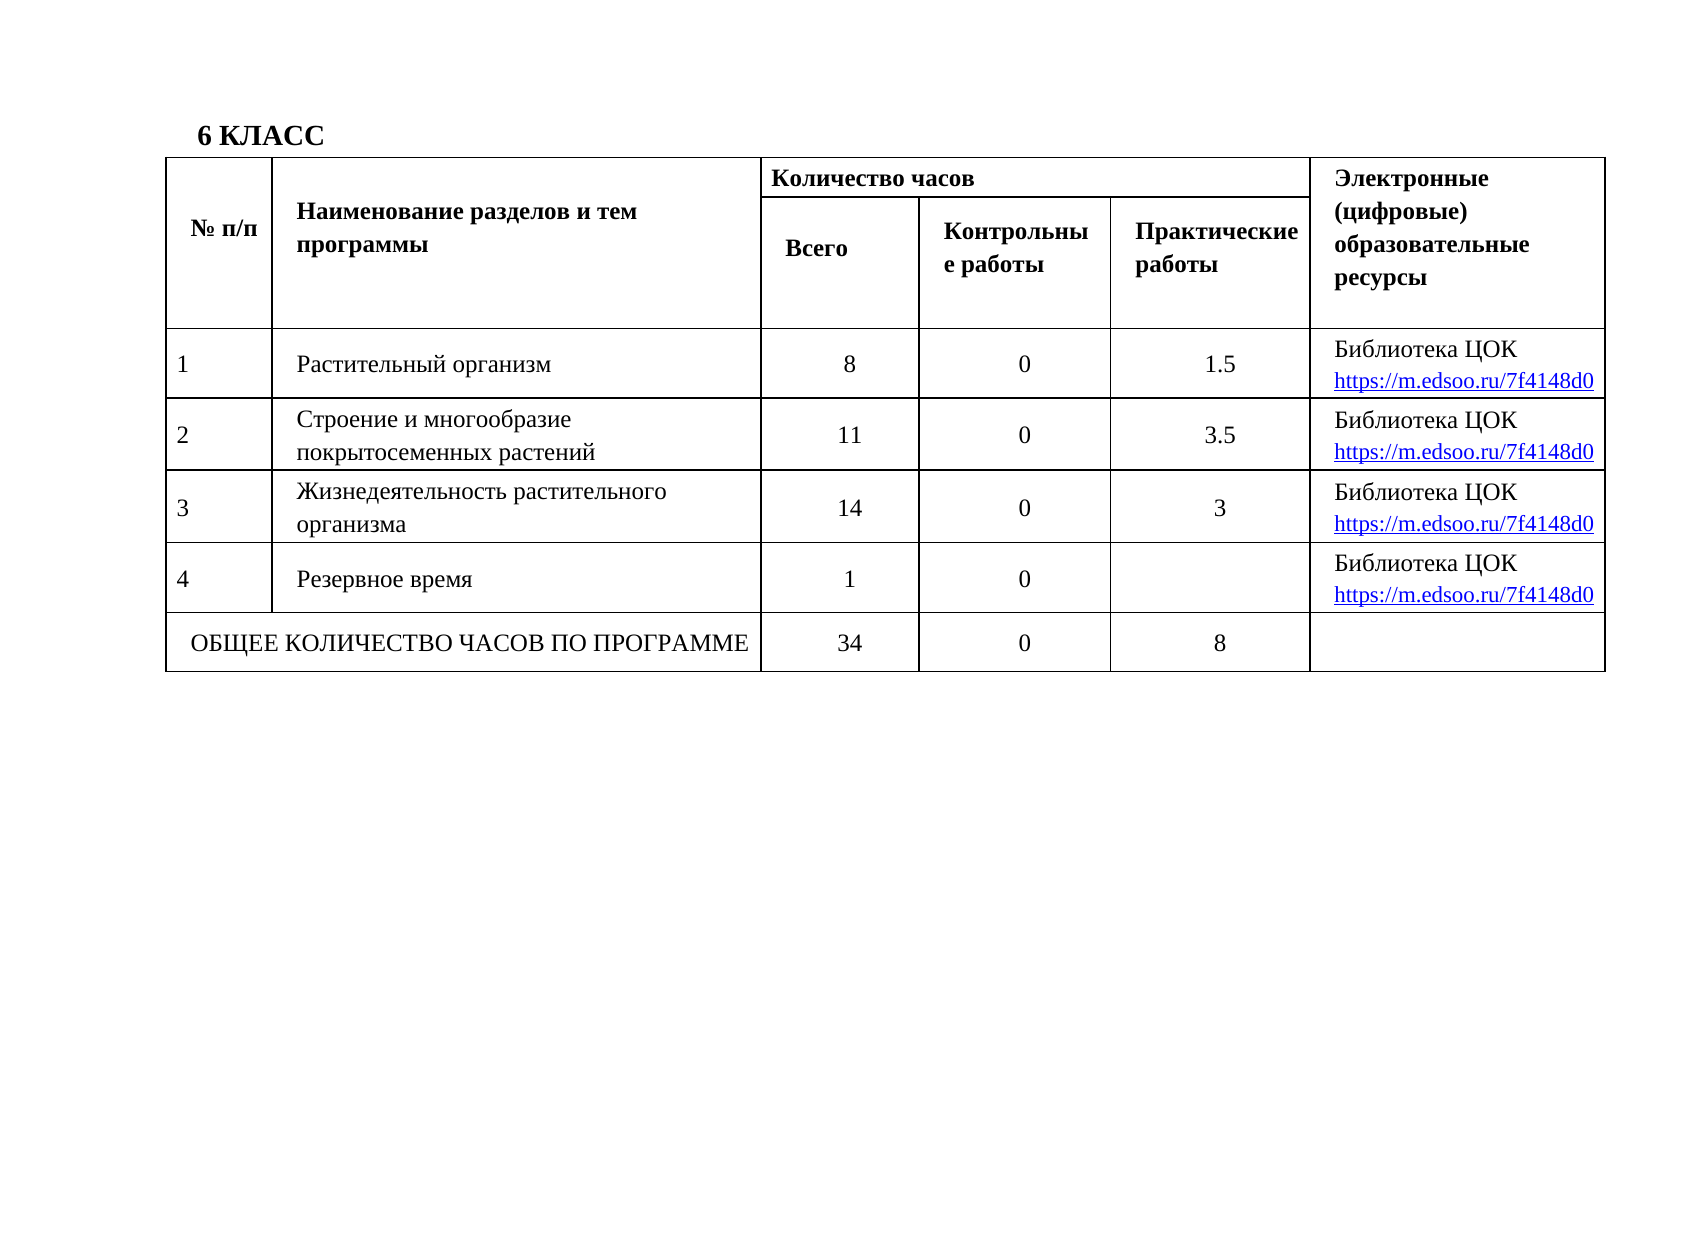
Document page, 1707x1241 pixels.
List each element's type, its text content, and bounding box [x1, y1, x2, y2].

table_cell Жизнедеятельность растительного организма [273, 471, 760, 542]
table_header Количество часов [762, 158, 1309, 196]
table_cell Контрольные работы [920, 198, 1110, 327]
table_cell Растительный организм [273, 329, 760, 397]
table_cell 1 [762, 543, 918, 611]
table_cell 1.5 [1111, 329, 1309, 397]
table_cell 8 [762, 329, 918, 397]
table_cell 14 [762, 471, 918, 542]
text 6 КЛАСС [190, 118, 1618, 152]
table_cell Библиотека ЦОК https://m.edsoo.ru/7f4148d0 [1311, 399, 1604, 469]
table_cell 3.5 [1111, 399, 1309, 469]
table_cell 11 [762, 399, 918, 469]
table_cell Строение и многообразие покрытосеменных растений [273, 399, 760, 469]
table_cell [1311, 613, 1604, 671]
table_cell Библиотека ЦОК https://m.edsoo.ru/7f4148d0 [1311, 329, 1604, 397]
table_cell 0 [920, 543, 1110, 611]
table_cell 8 [1111, 613, 1309, 671]
table_cell Библиотека ЦОК https://m.edsoo.ru/7f4148d0 [1311, 543, 1604, 611]
table_cell 2 [167, 399, 271, 469]
table_cell Резервное время [273, 543, 760, 611]
table_cell ОБЩЕЕ КОЛИЧЕСТВО ЧАСОВ ПО ПРОГРАММЕ [167, 613, 760, 671]
table_cell 0 [920, 471, 1110, 542]
table_cell 0 [920, 399, 1110, 469]
table_header Электронные (цифровые) образовательные ресурсы [1311, 158, 1604, 327]
table_cell 0 [920, 613, 1110, 671]
table_header № п/п [167, 158, 271, 327]
table_cell 1 [167, 329, 271, 397]
table_cell Практические работы [1111, 198, 1309, 327]
table_cell 4 [167, 543, 271, 611]
table_cell 3 [167, 471, 271, 542]
table_cell 0 [920, 329, 1110, 397]
table_cell Всего [762, 198, 918, 327]
table_cell 3 [1111, 471, 1309, 542]
table_cell [1111, 543, 1309, 611]
table_header Наименование разделов и тем программы [273, 158, 760, 327]
table_cell Библиотека ЦОК https://m.edsoo.ru/7f4148d0 [1311, 471, 1604, 542]
table_cell 34 [762, 613, 918, 671]
